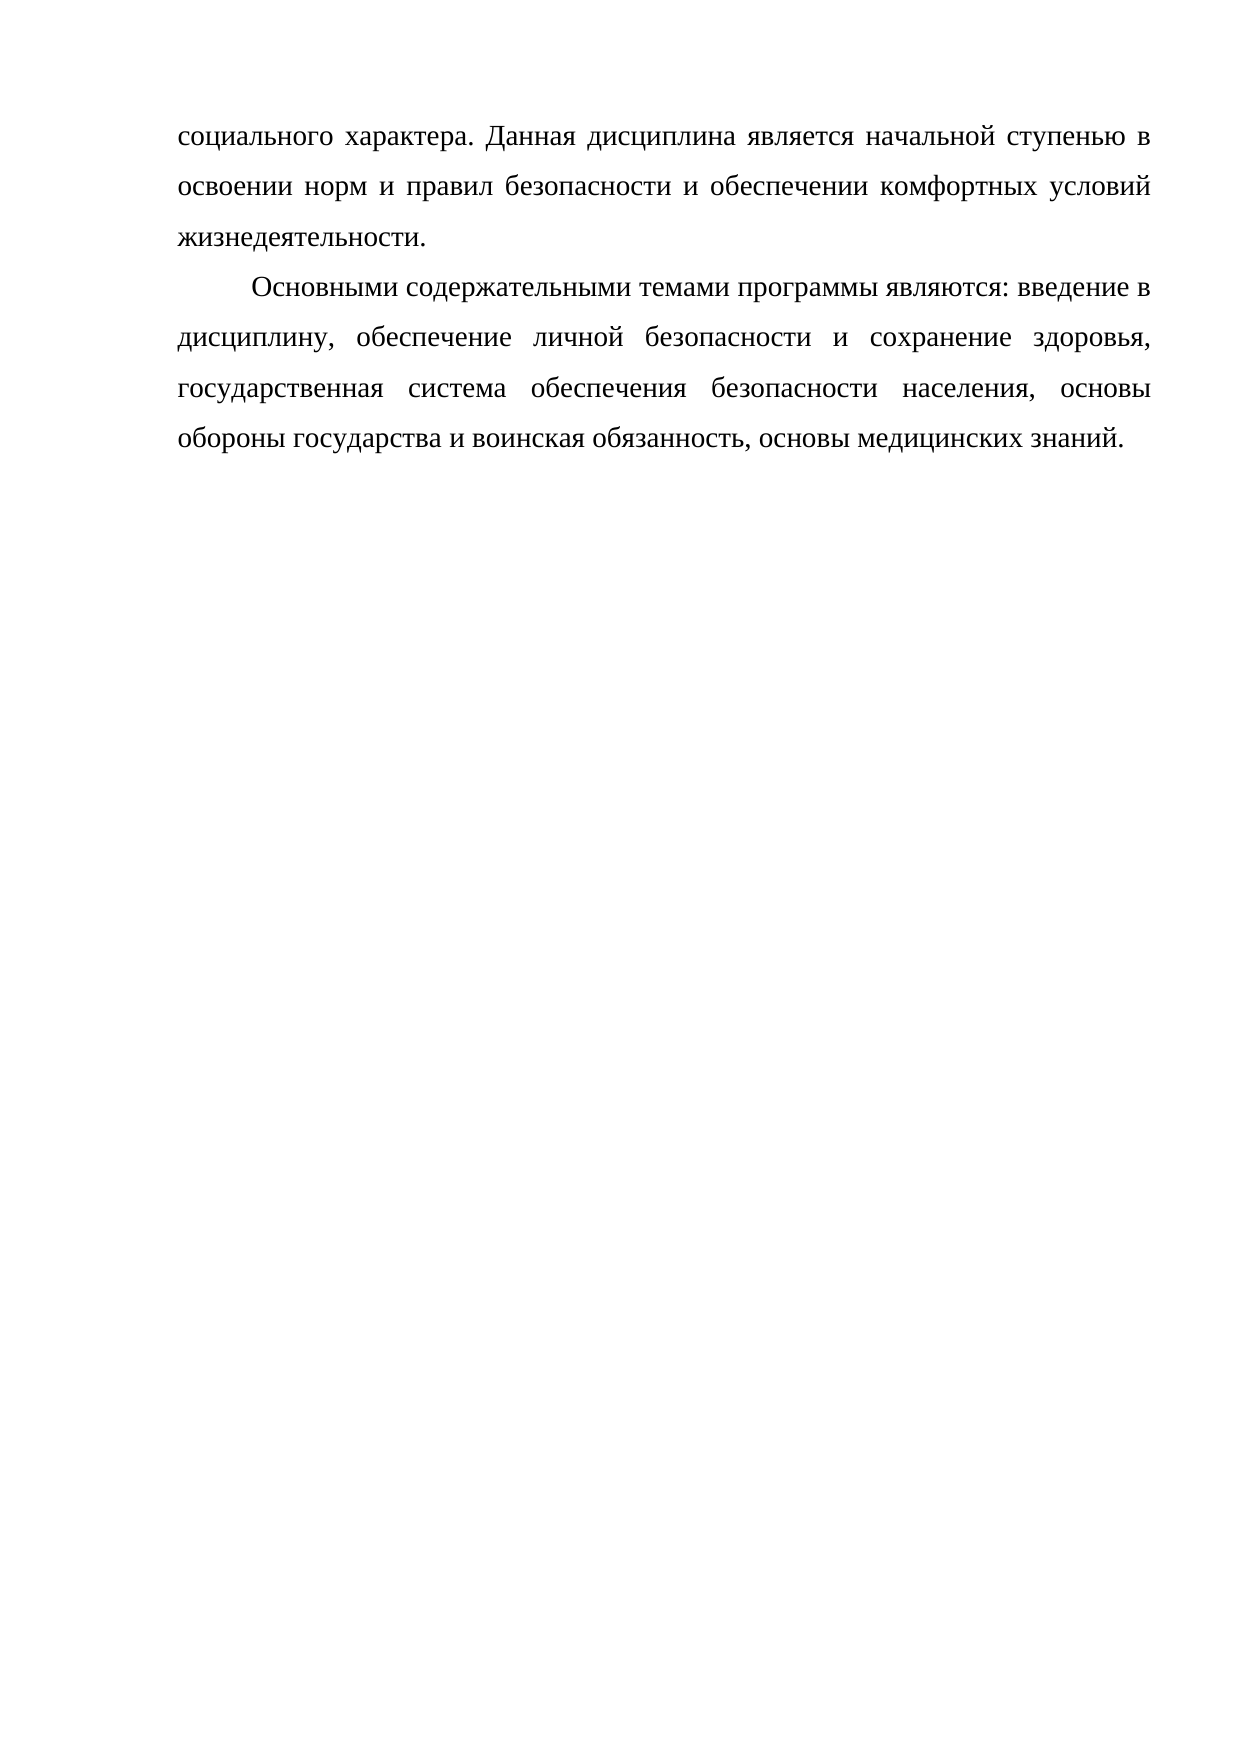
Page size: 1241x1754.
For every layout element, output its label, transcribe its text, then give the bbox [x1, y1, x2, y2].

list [177, 118, 1152, 252]
text Основными содержательными темами программы являются: введение в дисциплину, обеспечение личной безопасности и сохранение здоровья, государственная система обеспечения безопасности населения, основы обороны государства и воинская обязанность, основы медицинских знаний. [177, 269, 1152, 453]
